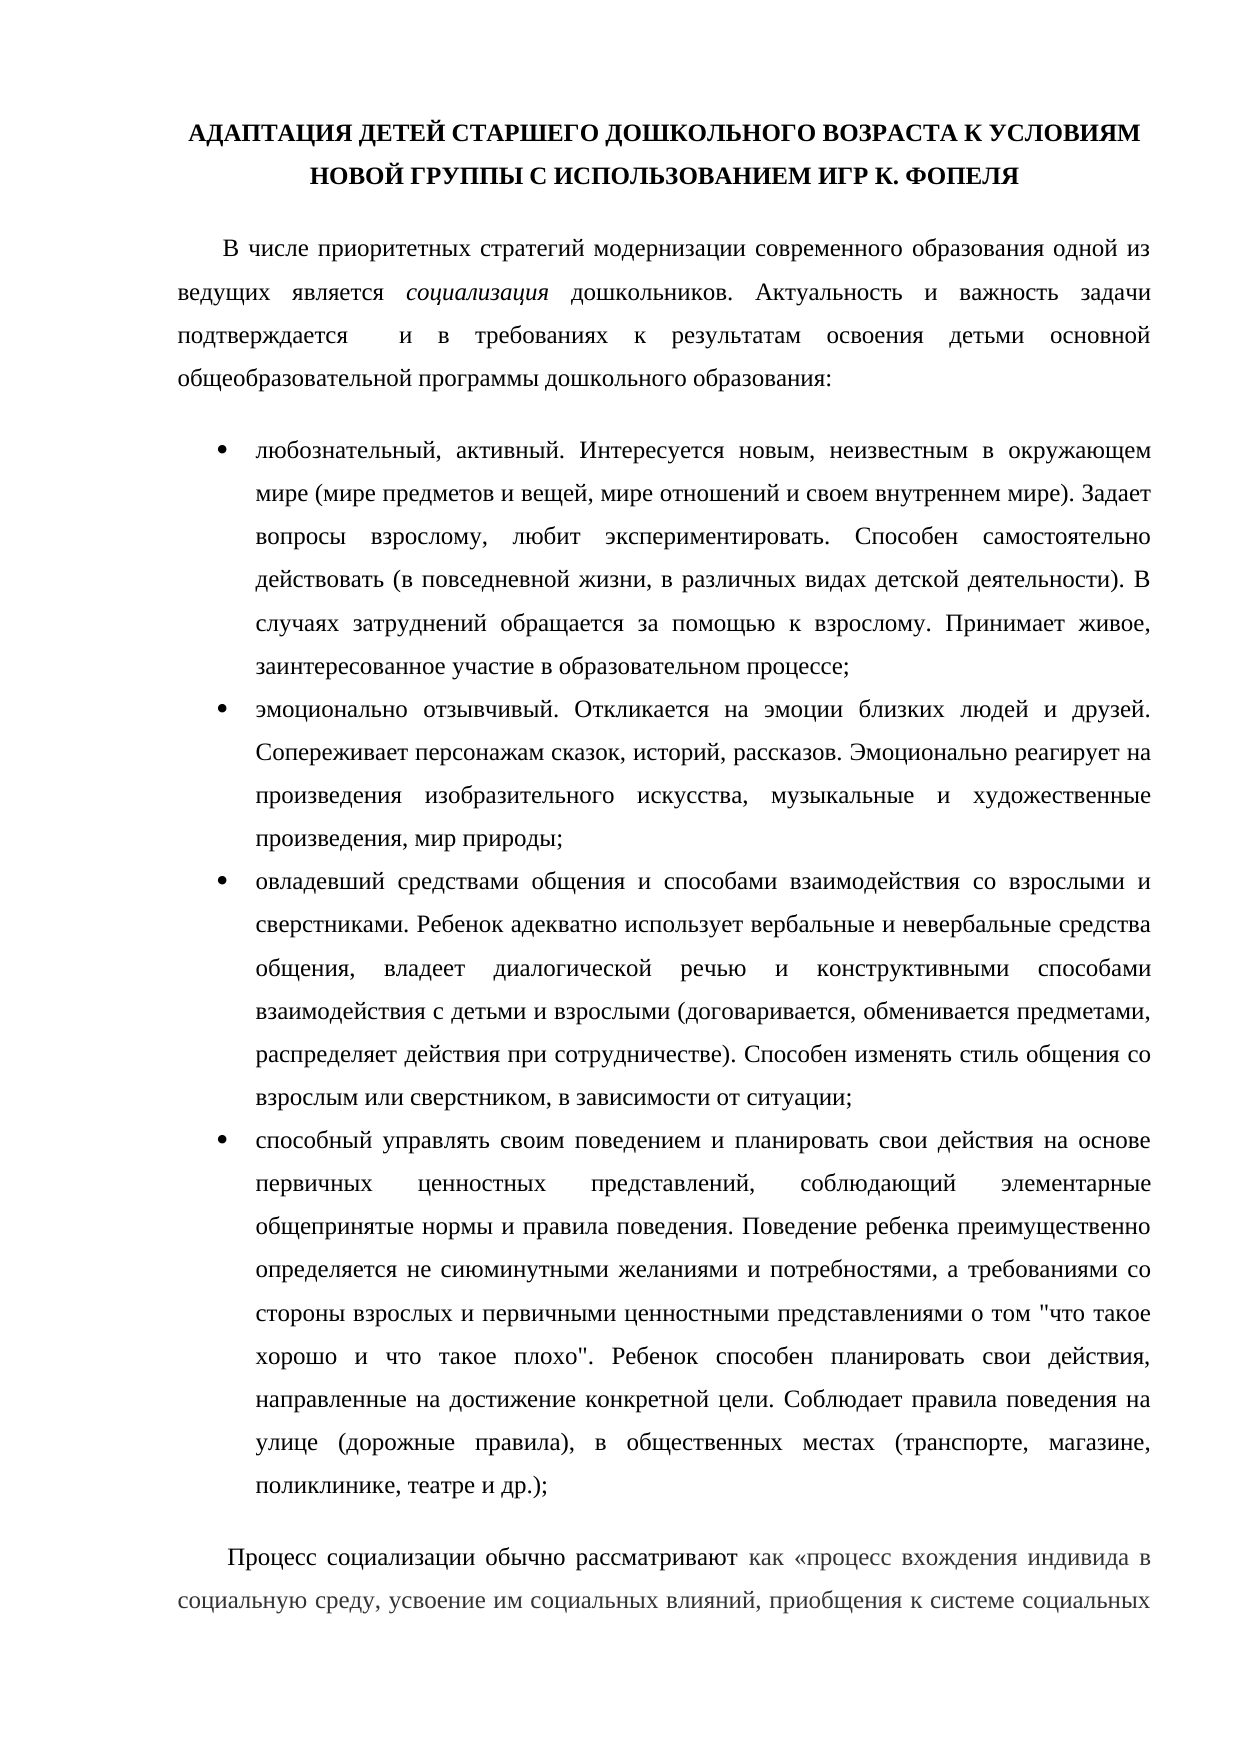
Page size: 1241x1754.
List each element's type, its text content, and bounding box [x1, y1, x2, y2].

list овладевший средствами общения и способами взаимодействия со взрослыми и сверстниками. Ребенок адекватно использует вербальные и невербальные средства общения, владеет диалогической речью и конструктивными способами взаимодействия с детьми и взрослыми (договаривается, обменивается предметами, распределяет действия при сотрудничестве). Способен изменять стиль общения со взрослым или сверстником, в зависимости от ситуации; [218, 866, 1152, 1111]
text АДАПТАЦИЯ ДЕТЕЙ СТАРШЕГО ДОШКОЛЬНОГО ВОЗРАСТА К УСЛОВИЯМ НОВОЙ ГРУППЫ С ИСПОЛЬЗОВАНИЕМ ИГР К. ФОПЕЛЯ [177, 118, 1152, 190]
text В числе приоритетных стратегий модернизации современного образования одной из ведущих является социализация дошкольников. Актуальность и важность задачи подтверждается и в требованиях к результатам освоения детьми основной общеобразовательной программы дошкольного образования: [177, 233, 1152, 392]
list эмоционально отзывчивый. Откликается на эмоции близких людей и друзей. Сопереживает персонажам сказок, историй, рассказов. Эмоционально реагирует на произведения изобразительного искусства, музыкальные и художественные произведения, мир природы; [218, 694, 1152, 852]
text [177, 1542, 1152, 1614]
list любознательный, активный. Интересуется новым, неизвестным в окружающем мире (мире предметов и вещей, мире отношений и своем внутреннем мире). Задает вопросы взрослому, любит экспериментировать. Способен самостоятельно действовать (в повседневной жизни, в различных видах детской деятельности). В случаях затруднений обращается за помощью к взрослому. Принимает живое, заинтересованное участие в образовательном процессе; [218, 435, 1152, 679]
list способный управлять своим поведением и планировать свои действия на основе первичных ценностных представлений, соблюдающий элементарные общепринятые нормы и правила поведения. Поведение ребенка преимущественно определяется не сиюминутными желаниями и потребностями, а требованиями со стороны взрослых и первичными ценностными представлениями о том "что такое хорошо и что такое плохо". Ребенок способен планировать свои действия, направленные на достижение конкретной цели. Соблюдает правила поведения на улице (дорожные правила), в общественных местах (транспорте, магазине, поликлинике, театре и др.); [218, 1125, 1152, 1499]
